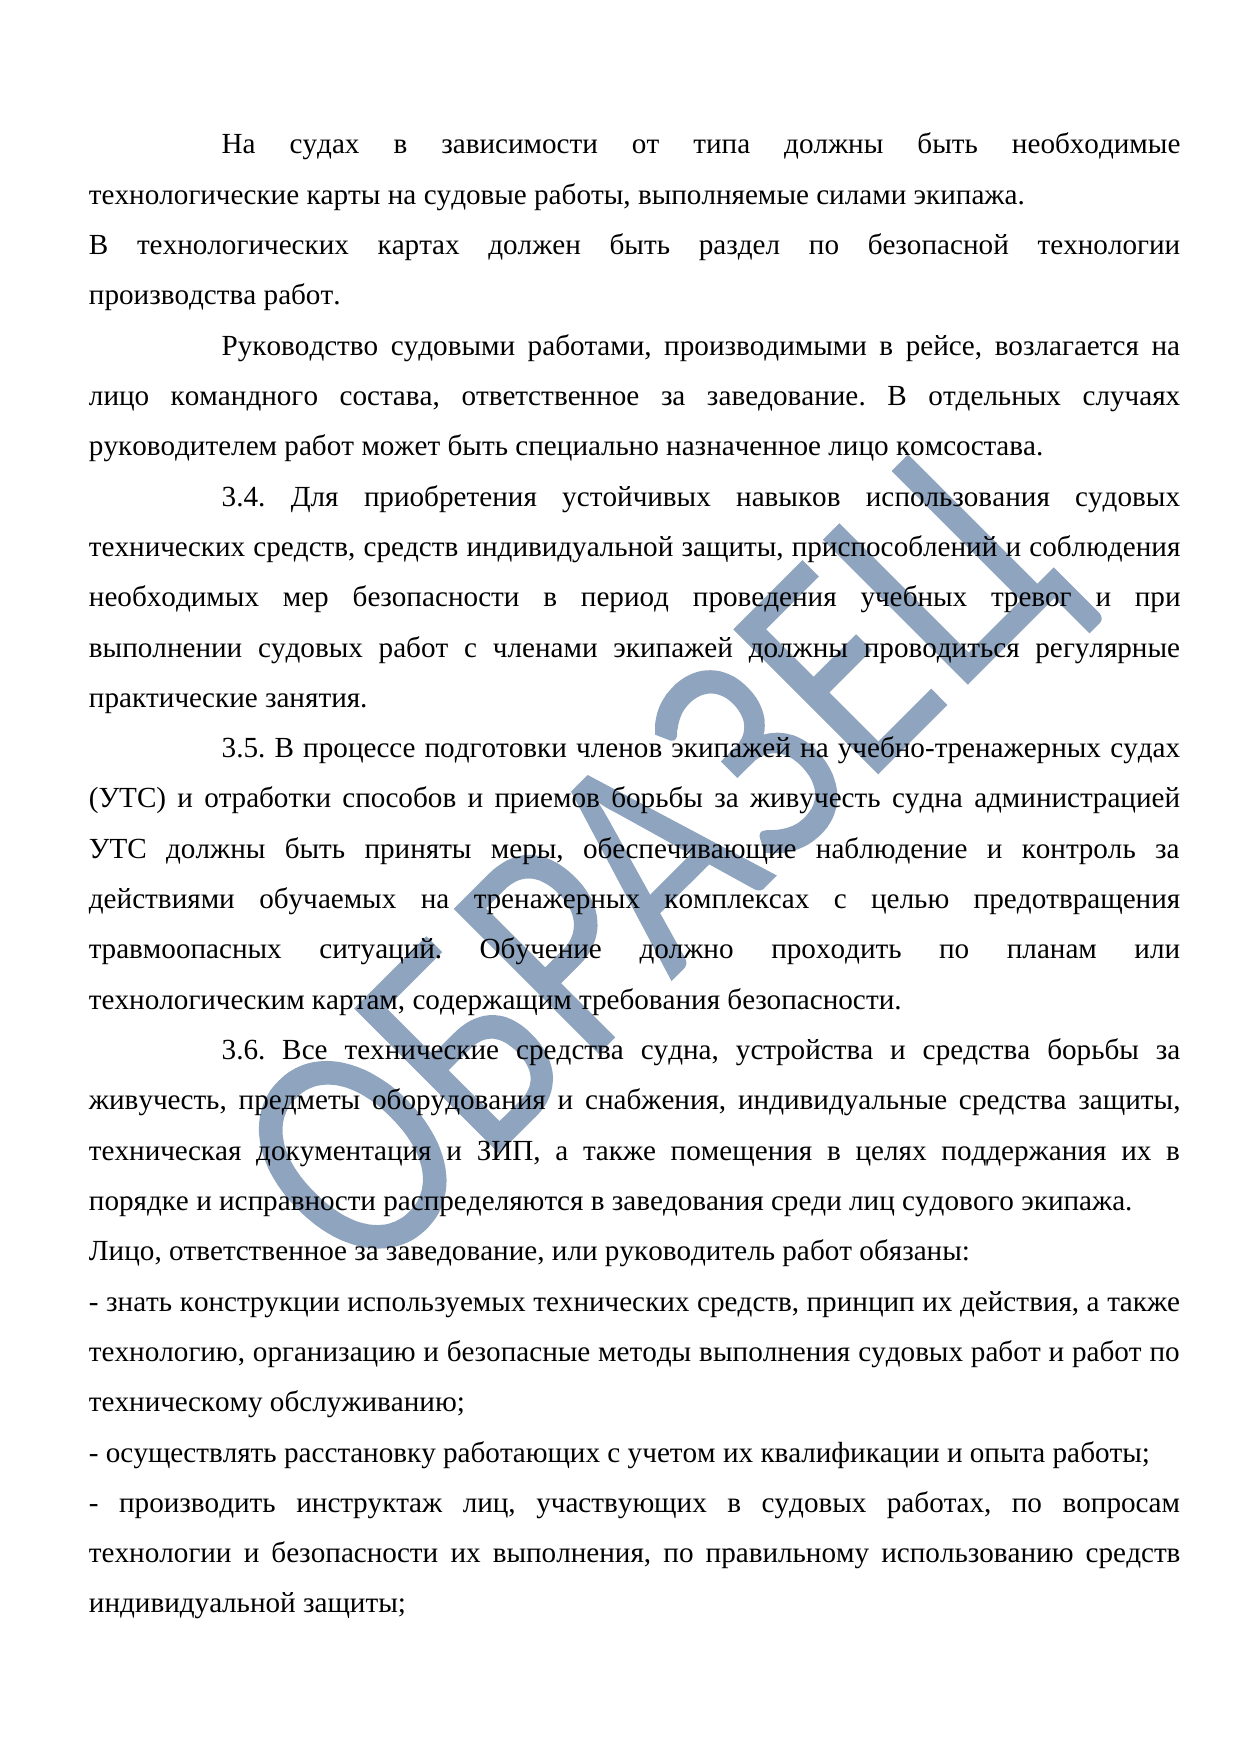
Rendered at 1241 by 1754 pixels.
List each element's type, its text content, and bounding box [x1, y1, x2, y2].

text - знать конструкции используемых технических средств, принцип их действия, а также технологию, организацию и безопасные методы выполнения судовых работ и работ по техническому обслуживанию; [89, 1284, 1181, 1418]
text 3.6. Все технические средства судна, устройства и средства борьбы за живучесть, предметы оборудования и снабжения, индивидуальные средства защиты, техническая документация и ЗИП, а также помещения в целях поддержания их в порядке и исправности распределяются в заведования среди лиц судового экипажа. [89, 1032, 1181, 1217]
text 3.4. Для приобретения устойчивых навыков использования судовых технических средств, средств индивидуальной защиты, приспособлений и соблюдения необходимых мер безопасности в период проведения учебных тревог и при выполнении судовых работ с членами экипажей должны проводиться регулярные практические занятия. [89, 479, 1181, 713]
text - осуществлять расстановку работающих с учетом их квалификации и опыта работы; [89, 1435, 1181, 1468]
text В технологических картах должен быть раздел по безопасной технологии производства работ. [89, 227, 1181, 311]
text Лицо, ответственное за заведование, или руководитель работ обязаны: [89, 1233, 1181, 1267]
text Руководство судовыми работами, производимыми в рейсе, возлагается на лицо командного состава, ответственное за заведование. В отдельных случаях руководителем работ может быть специально назначенное лицо комсостава. [89, 328, 1181, 462]
text 3.5. В процессе подготовки членов экипажей на учебно-тренажерных судах (УТС) и отработки способов и приемов борьбы за живучесть судна администрацией УТС должны быть приняты меры, обеспечивающие наблюдение и контроль за действиями обучаемых на тренажерных комплексах с целью предотвращения травмоопасных ситуаций. Обучение должно проходить по планам или технологическим картам, содержащим требования безопасности. [89, 730, 1181, 1015]
text - производить инструктаж лиц, участвующих в судовых работах, по вопросам технологии и безопасности их выполнения, по правильному использованию средств индивидуальной защиты; [89, 1485, 1181, 1619]
text На судах в зависимости от типа должны быть необходимые технологические карты на судовые работы, выполняемые силами экипажа. [89, 127, 1181, 210]
